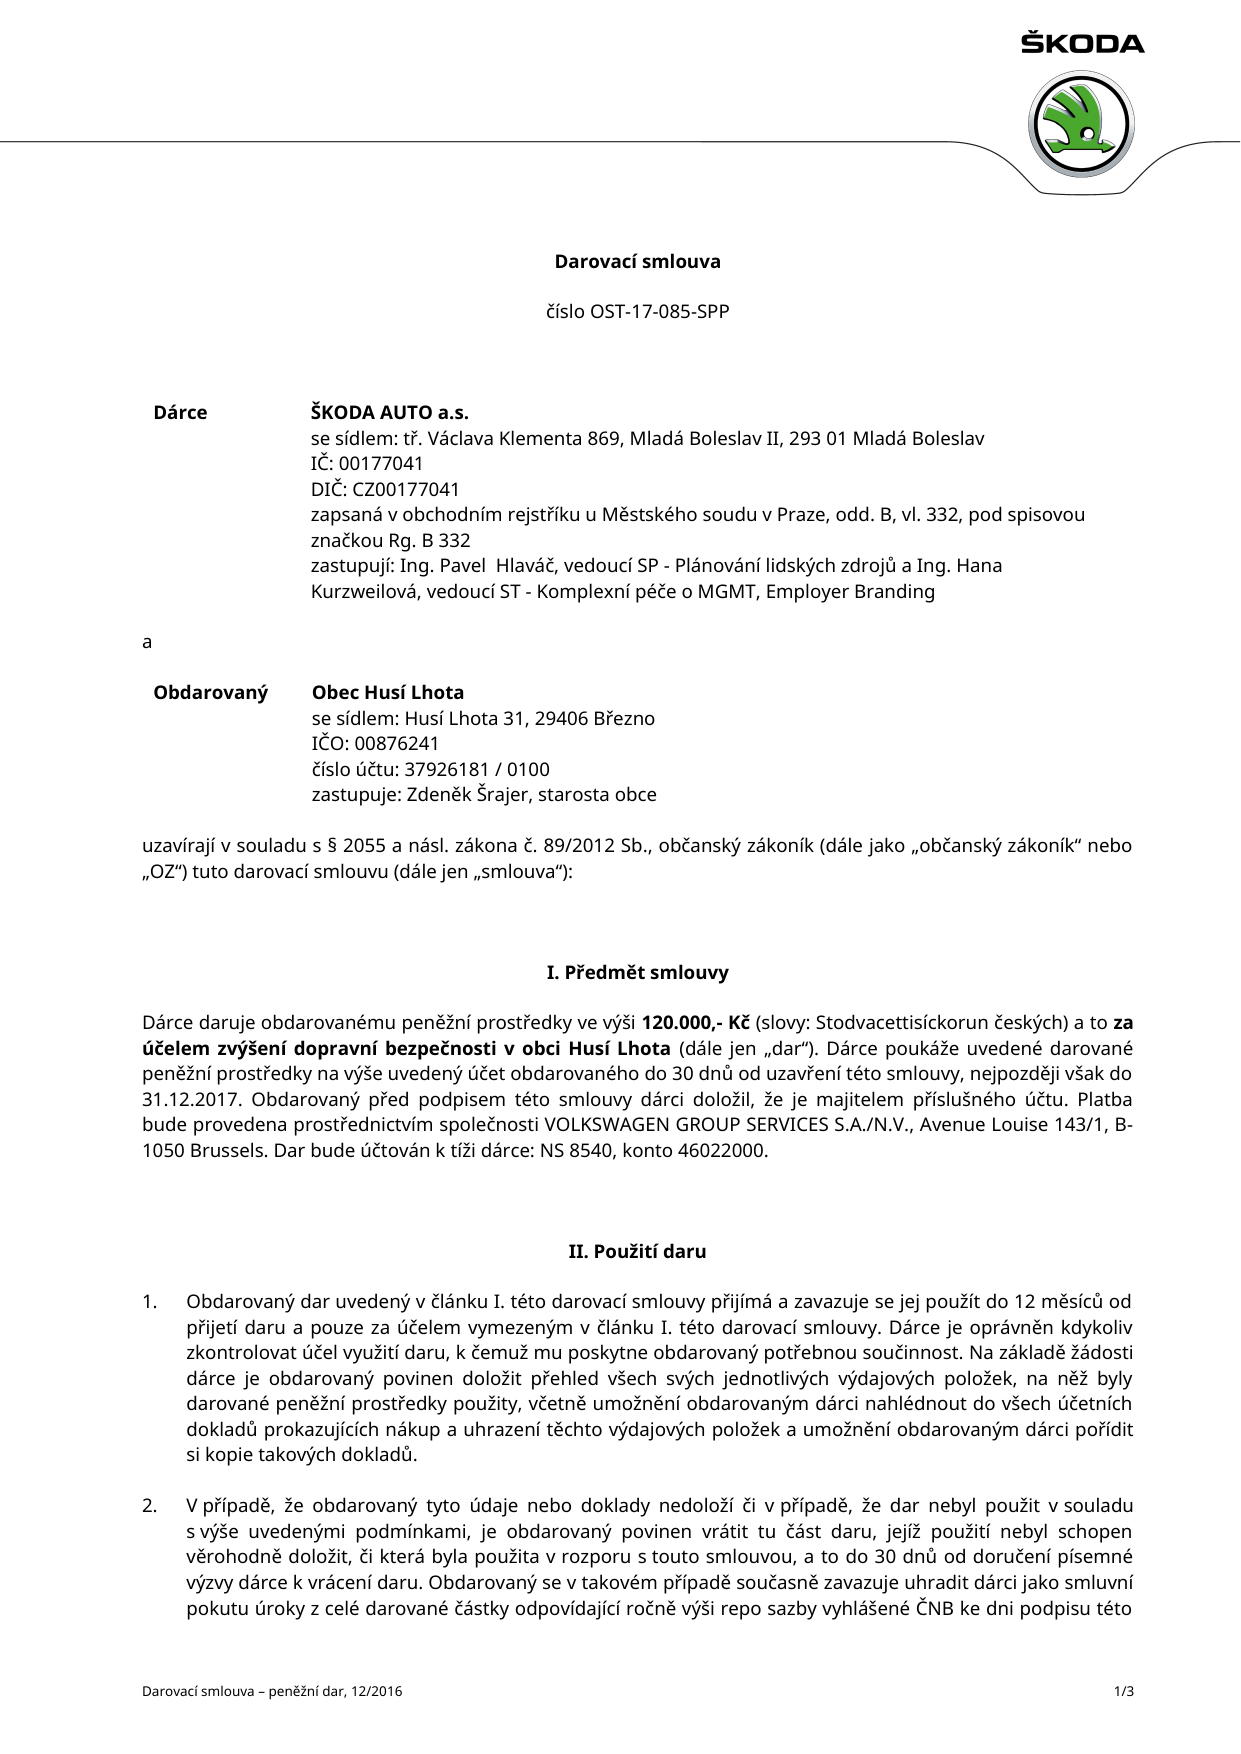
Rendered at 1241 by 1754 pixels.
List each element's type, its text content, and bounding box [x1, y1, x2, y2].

list Obdarovaný dar uvedený v článku I. této darovací smlouvy přijímá a zavazuje se jej použít do 12 měsíců od přijetí daru a pouze za účelem vymezeným v článku I. této darovací smlouvy. Dárce je oprávněn kdykoliv zkontrolovat účel využití daru, k čemuž mu poskytne obdarovaný potřebnou součinnost. Na základě žádosti dárce je obdarovaný povinen doložit přehled všech svých jednotlivých výdajových položek, na něž byly darované peněžní prostředky použity, včetně umožnění obdarovaným dárci nahlédnout do všech účetních dokladů prokazujících nákup a uhrazení těchto výdajových položek a umožnění obdarovaným dárci pořídit si kopie takových dokladů. [142, 1289, 1134, 1467]
table_header Dárce [142, 400, 299, 629]
text a [142, 629, 1134, 654]
text Darovací smlouva [142, 248, 1134, 273]
table_header Obdarovaný [142, 679, 300, 832]
picture [0, 0, 1241, 248]
text číslo OST-17-085-SPP [142, 298, 1134, 324]
text Dárce daruje obdarovanému peněžní prostředky ve výši 120.000,- Kč (slovy: Stodvacettisíckorun českých) a to za účelem zvýšení dopravní bezpečnosti v obci Husí Lhota (dále jen „dar“). Dárce poukáže uvedené darované peněžní prostředky na výše uvedený účet obdarovaného do 30 dnů od uzavření této smlouvy, nejpozději však do 31.12.2017. Obdarovaný před podpisem této smlouvy dárci doložil, že je majitelem příslušného účtu. Platba bude provedena prostřednictvím společnosti VOLKSWAGEN GROUP SERVICES S.A./N.V., Avenue Louise 143/1, B-1050 Brussels. Dar bude účtován k tíži dárce: NS 8540, konto 46022000. [142, 1009, 1134, 1163]
text uzavírají v souladu s § 2055 a násl. zákona č. 89/2012 Sb., občanský zákoník (dále jako „občanský zákoník“ nebo „OZ“) tuto darovací smlouvu (dále jen „smlouva“): [142, 832, 1134, 883]
table_header Obec Husí Lhota se sídlem: IČO: 00876241 číslo účtu: 37926181 / 0100 zastupuje: Zdeněk Šrajer, starosta obce [300, 679, 1134, 832]
table_header ŠKODA AUTO a.s. se sídlem: tř. Václava Klementa 869, Mladá Boleslav II, 293 01 Mladá Boleslav IČ: 00177041 DIČ: CZ00177041 zapsaná v obchodním rejstříku u Městského soudu v Praze, odd. B, vl. 332, pod spisovou značkou Rg. B 332 zastupují: Ing. Pavel Hlaváč, vedoucí SP - Plánování lidských zdrojů a Ing. Hana Kurzweilová, vedoucí ST - Komplexní péče o MGMT, Employer Branding [299, 400, 1134, 629]
text II. Použití daru [142, 1238, 1134, 1264]
text I. Předmět smlouvy [142, 959, 1134, 984]
